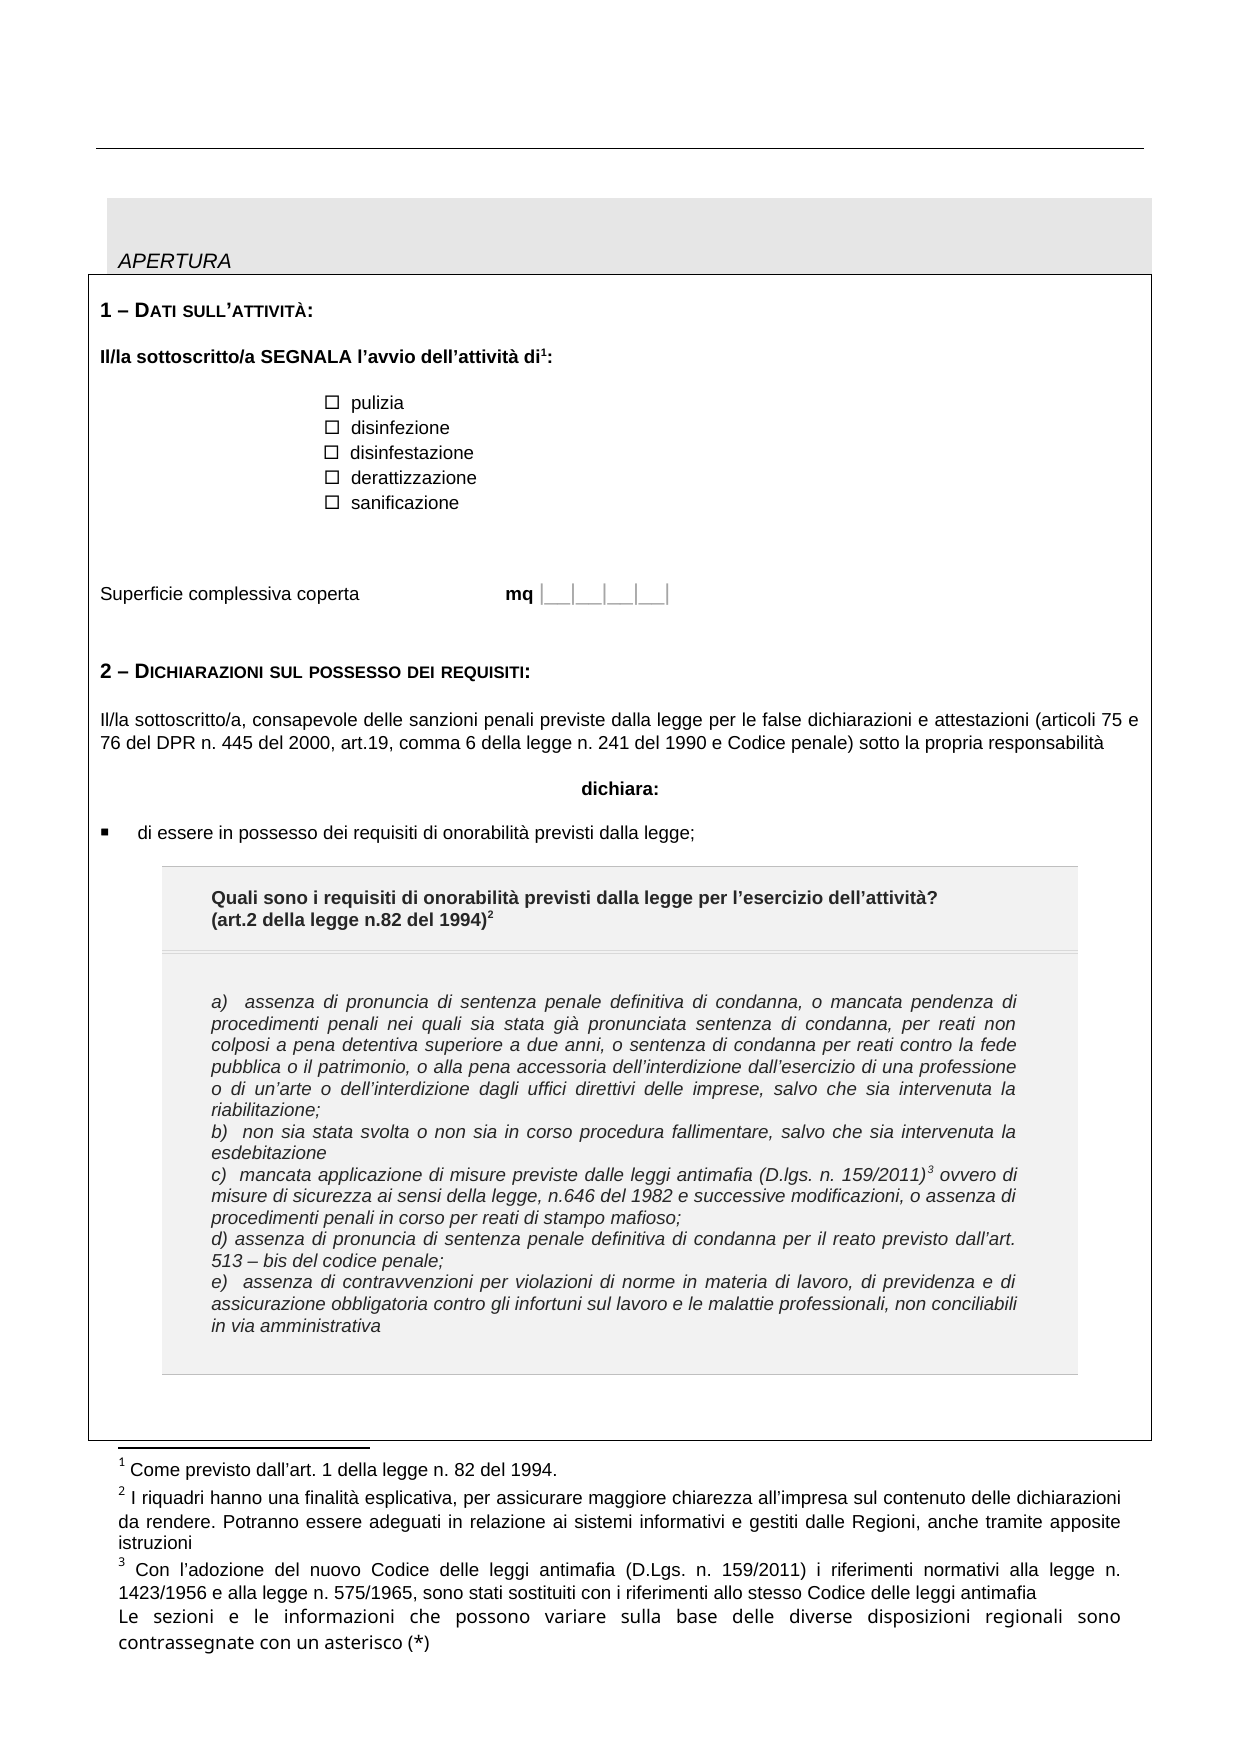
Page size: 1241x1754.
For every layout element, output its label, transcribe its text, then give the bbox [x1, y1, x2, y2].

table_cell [89, 275, 1151, 1439]
table_header APERTURA [107, 198, 1152, 274]
